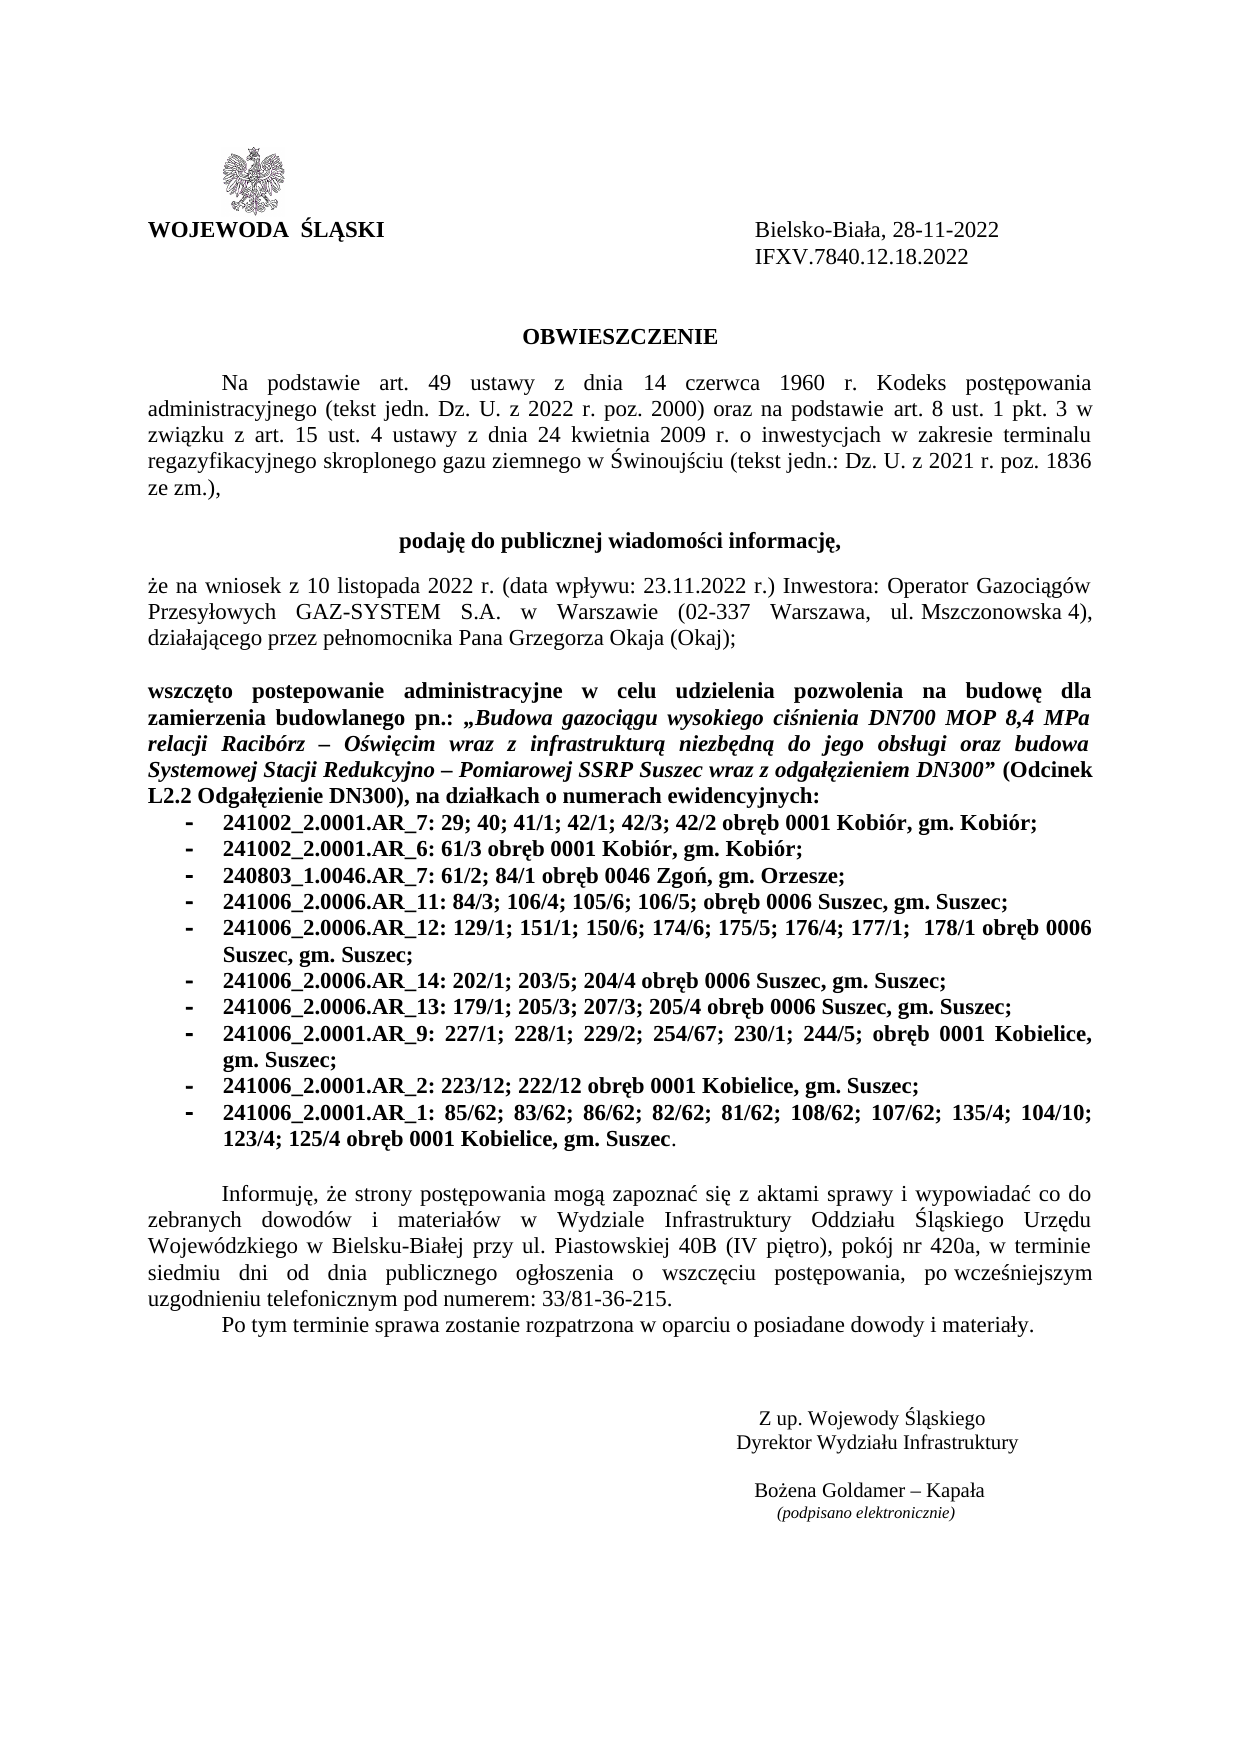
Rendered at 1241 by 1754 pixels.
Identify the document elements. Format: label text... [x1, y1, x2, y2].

list 241002_2.0001.AR_6: 61/3 obręb 0001 Kobiór, gm. Kobiór; [185, 835, 1093, 862]
list 240803_1.0046.AR_7: 61/2; 84/1 obręb 0046 Zgoń, gm. Orzesze; [185, 862, 1093, 888]
text Informuję, że strony postępowania mogą zapoznać się z aktami sprawy i wypowiadać co do zebranych dowodów i materiałów w Wydziale Infrastruktury Oddziału Śląskiego Urzędu Wojewódzkiego w Bielsku-Białej przy ul. Piastowskiej 40B (IV piętro), pokój nr 420a, w terminie siedmiu dni od dnia publicznego ogłoszenia o wszczęciu postępowania, po wcześniejszym uzgodnieniu telefonicznym pod numerem: 33/81-36-215. [148, 1179, 1093, 1311]
text Po tym terminie sprawa zostanie rozpatrzona w oparciu o posiadane dowody i materiały. [148, 1311, 1093, 1338]
text IFXV.7840.12.18.2022 [148, 243, 1093, 269]
text Z up. Wojewody Śląskiego [738, 1406, 1093, 1430]
text Na podstawie art. 49 ustawy z dnia 14 czerwca 1960 r. Kodeks postępowania administracyjnego (tekst jedn. Dz. U. z 2022 r. poz. 2000) oraz na podstawie art. 8 ust. 1 pkt. 3 w związku z art. 15 ust. 4 ustawy z dnia 24 kwietnia 2009 r. o inwestycjach w zakresie terminalu regazyfikacyjnego skroplonego gazu ziemnego w Świnoujściu (tekst jedn.: Dz. U. z 2021 r. poz. 1836 ze zm.), [148, 368, 1093, 500]
list 241006_2.0001.AR_9: 227/1; 228/1; 229/2; 254/67; 230/1; 244/5; obręb 0001 Kobielice, gm. Suszec; [185, 1020, 1093, 1072]
text wszczęto postepowanie administracyjne w celu udzielenia pozwolenia na budowę dla zamierzenia budowlanego pn.: „Budowa gazociągu wysokiego ciśnienia DN700 MOP 8,4 MPa relacji Racibórz – Oświęcim wraz z infrastrukturą niezbędną do jego obsługi oraz budowa Systemowej Stacji Redukcyjno – Pomiarowej SSRP Suszec wraz z odgałęzieniem DN300” (Odcinek L2.2 Odgałęzienie DN300), na działkach o numerach ewidencyjnych: [148, 677, 1093, 809]
list 241006_2.0006.AR_14: 202/1; 203/5; 204/4 obręb 0006 Suszec, gm. Suszec; [185, 967, 1093, 993]
picture [221, 147, 286, 217]
list 241006_2.0006.AR_13: 179/1; 205/3; 207/3; 205/4 obręb 0006 Suszec, gm. Suszec; [185, 993, 1093, 1020]
text Bożena Goldamer – Kapała [738, 1478, 1093, 1502]
text podaję do publicznej wiadomości informację, [148, 527, 1093, 553]
text OBWIESZCZENIE [148, 323, 1093, 350]
list 241006_2.0006.AR_12: 129/1; 151/1; 150/6; 174/6; 175/5; 176/4; 177/1; 178/1 obręb 0006 Suszec, gm. Suszec; [185, 914, 1093, 967]
text że na wniosek z 10 listopada 2022 r. (data wpływu: 23.11.2022 r.) Inwestora: Operator Gazociągów Przesyłowych GAZ-SYSTEM S.A. w Warszawie (02-337 Warszawa, ul. Mszczonowska 4), działającego przez pełnomocnika Pana Grzegorza Okaja (Okaj); [148, 572, 1093, 651]
text Dyrektor Wydziału Infrastruktury [148, 1430, 1093, 1454]
list 241006_2.0006.AR_11: 84/3; 106/4; 105/6; 106/5; obręb 0006 Suszec, gm. Suszec; [185, 888, 1093, 914]
list 241006_2.0001.AR_2: 223/12; 222/12 obręb 0001 Kobielice, gm. Suszec; [185, 1072, 1093, 1099]
text WOJEWODA ŚLĄSKI Bielsko-Biała, 28-11-2022 [148, 216, 1093, 243]
list 241006_2.0001.AR_1: 85/62; 83/62; 86/62; 82/62; 81/62; 108/62; 107/62; 135/4; 104/10; 123/4; 125/4 obręb 0001 Kobielice, gm. Suszec. [185, 1099, 1093, 1152]
list 241002_2.0001.AR_7: 29; 40; 41/1; 42/1; 42/3; 42/2 obręb 0001 Kobiór, gm. Kobiór; [185, 809, 1093, 835]
text (podpisano elektronicznie) [148, 1502, 1093, 1522]
